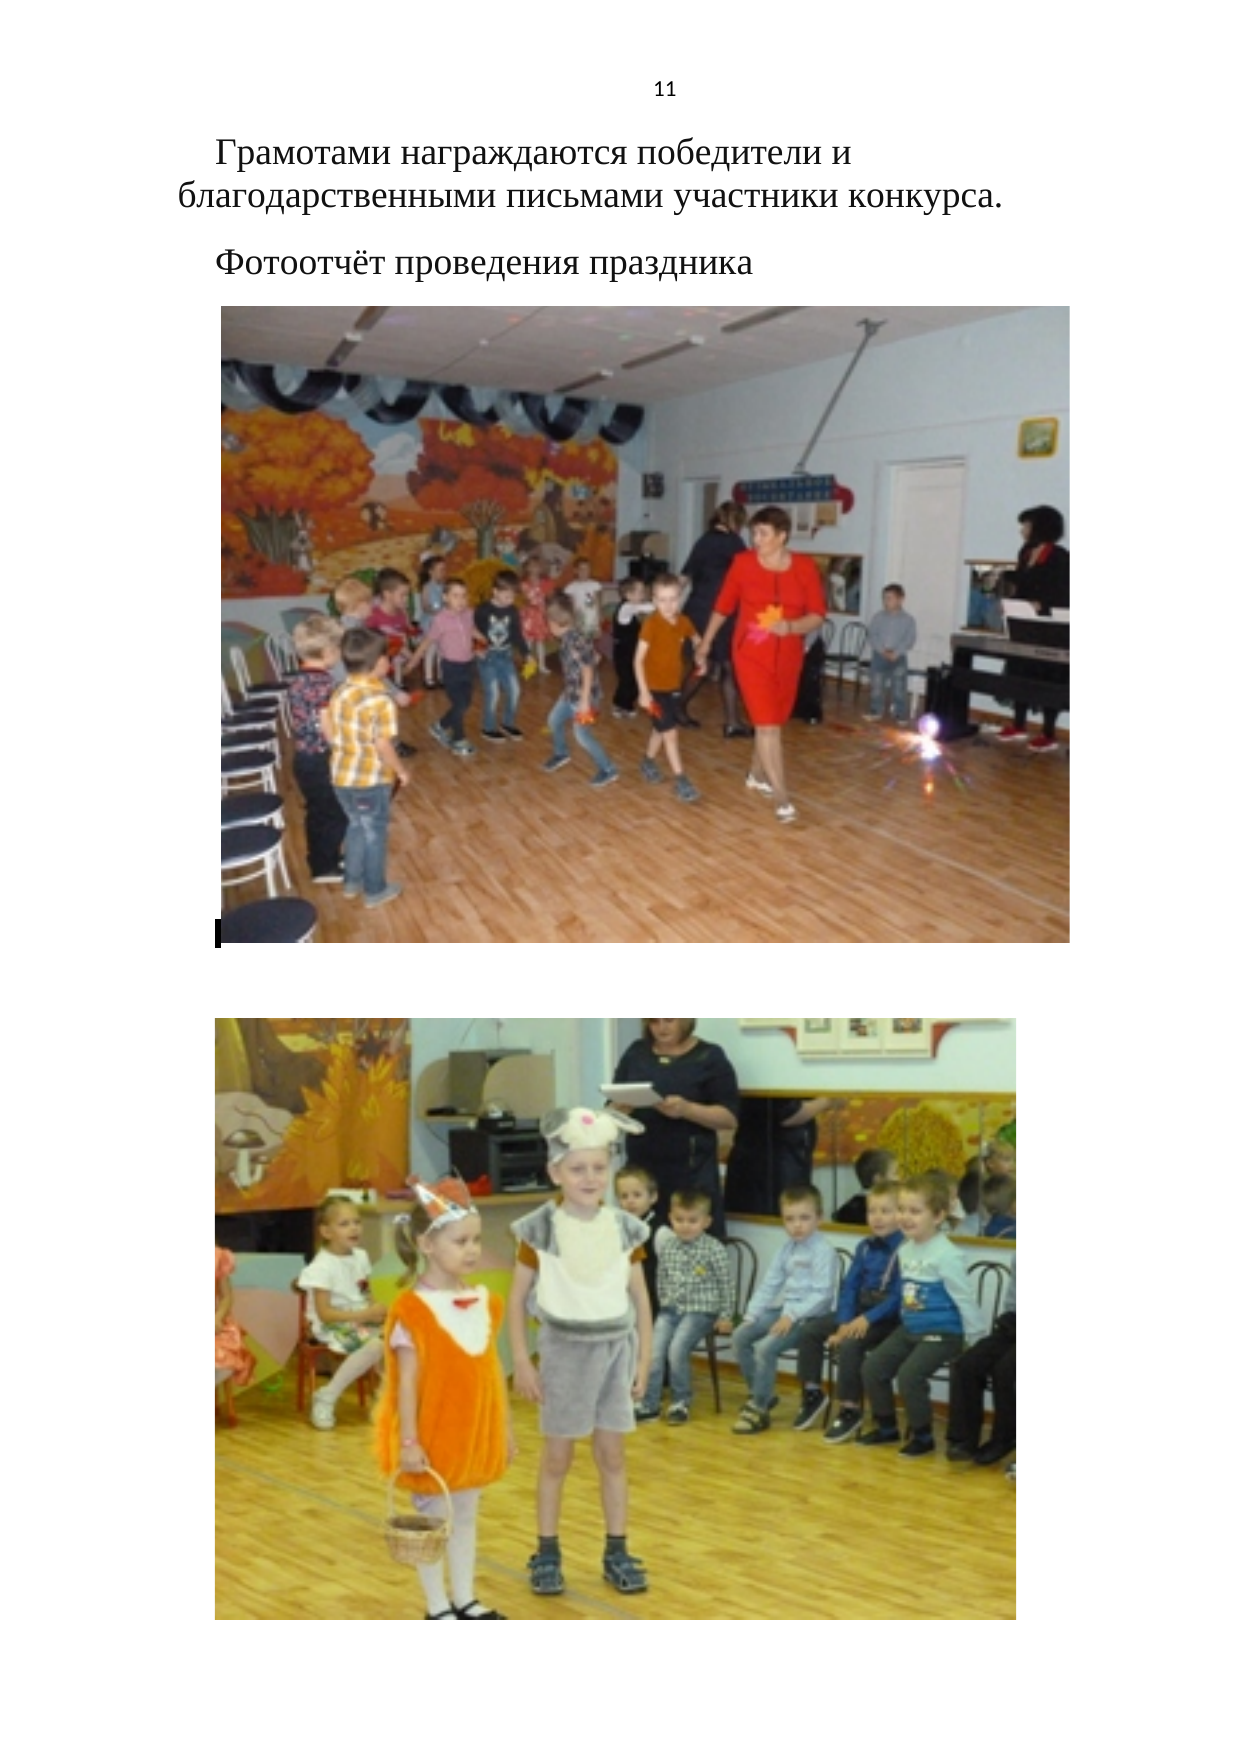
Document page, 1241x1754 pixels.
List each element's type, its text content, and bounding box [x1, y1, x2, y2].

picture [221, 306, 1070, 943]
text Фотоотчёт проведения праздника [177, 239, 1152, 283]
text Грамотами награждаются победители и благодарственными письмами участники конкурса. [177, 130, 1152, 216]
picture [214, 1018, 1017, 1620]
